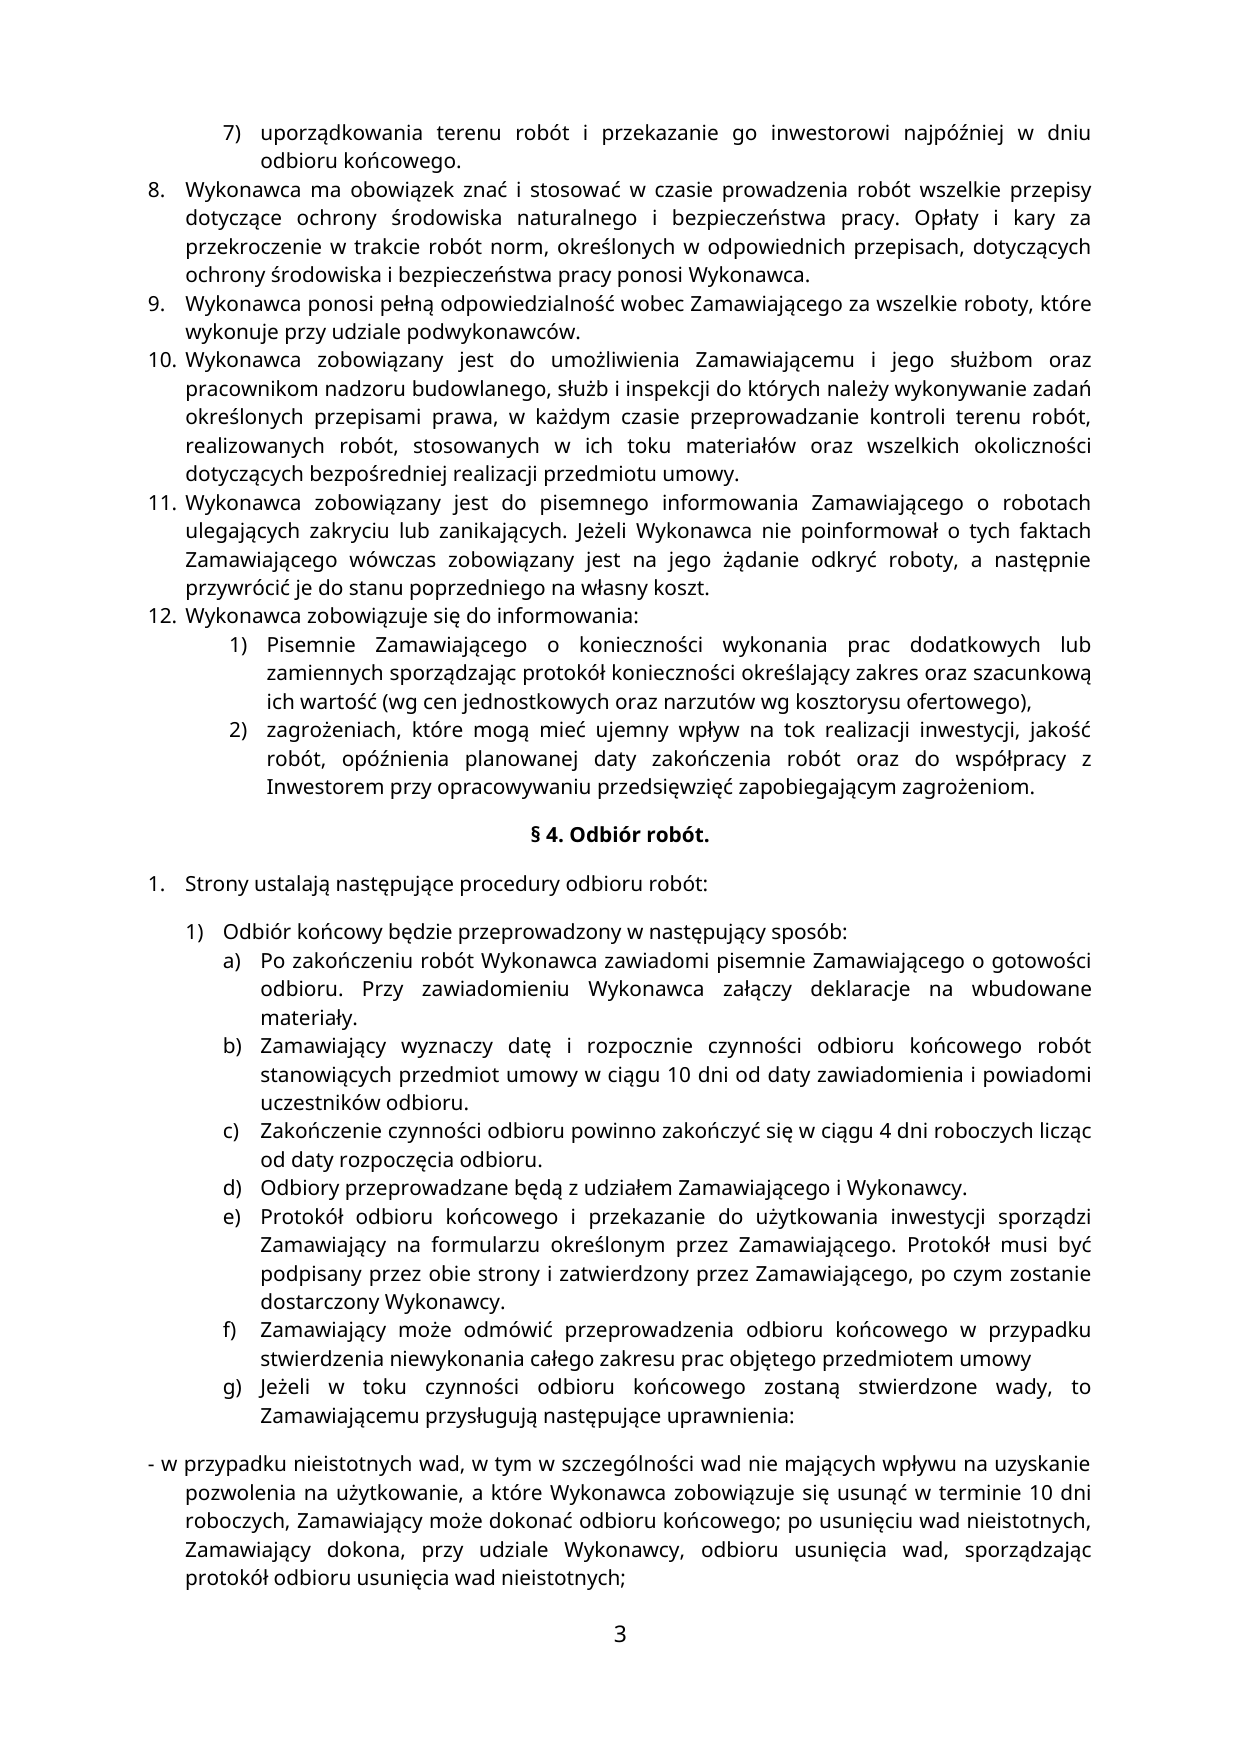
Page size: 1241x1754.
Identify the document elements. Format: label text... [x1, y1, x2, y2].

list Wykonawca ma obowiązek znać i stosować w czasie prowadzenia robót wszelkie przepisy dotyczące ochrony środowiska naturalnego i bezpieczeństwa pracy. Opłaty i kary za przekroczenie w trakcie robót norm, określonych w odpowiednich przepisach, dotyczących ochrony środowiska i bezpieczeństwa pracy ponosi Wykonawca. [148, 175, 1092, 289]
list Wykonawca zobowiązany jest do pisemnego informowania Zamawiającego o robotach ulegających zakryciu lub zanikających. Jeżeli Wykonawca nie poinformował o tych faktach Zamawiającego wówczas zobowiązany jest na jego żądanie odkryć roboty, a następnie przywrócić je do stanu poprzedniego na własny koszt. [148, 488, 1092, 602]
list Zamawiający wyznaczy datę i rozpocznie czynności odbioru końcowego robót stanowiących przedmiot umowy w ciągu 10 dni od daty zawiadomienia i powiadomi uczestników odbioru. [223, 1031, 1092, 1117]
text - w przypadku nieistotnych wad, w tym w szczególności wad nie mających wpływu na uzyskanie pozwolenia na użytkowanie, a które Wykonawca zobowiązuje się usunąć w terminie 10 dni roboczych, Zamawiający może dokonać odbioru końcowego; po usunięciu wad nieistotnych, Zamawiający dokona, przy udziale Wykonawcy, odbioru usunięcia wad, sporządzając protokół odbioru usunięcia wad nieistotnych; [148, 1449, 1092, 1592]
list Zakończenie czynności odbioru powinno zakończyć się w ciągu 4 dni roboczych licząc od daty rozpoczęcia odbioru. [223, 1117, 1092, 1173]
list Odbiór końcowy będzie przeprowadzony w następujący sposób: [185, 917, 1092, 946]
text 1. Strony ustalają następujące procedury odbioru robót: [148, 869, 1092, 897]
list Wykonawca zobowiązany jest do umożliwienia Zamawiającemu i jego służbom oraz pracownikom nadzoru budowlanego, służb i inspekcji do których należy wykonywanie zadań określonych przepisami prawa, w każdym czasie przeprowadzanie kontroli terenu robót, realizowanych robót, stosowanych w ich toku materiałów oraz wszelkich okoliczności dotyczących bezpośredniej realizacji przedmiotu umowy. [148, 346, 1092, 488]
list Zamawiający może odmówić przeprowadzenia odbioru końcowego w przypadku stwierdzenia niewykonania całego zakresu prac objętego przedmiotem umowy [223, 1316, 1092, 1372]
text § 4. Odbiór robót. [148, 821, 1092, 849]
list Wykonawca zobowiązuje się do informowania: [148, 602, 1092, 630]
list zagrożeniach, które mogą mieć ujemny wpływ na tok realizacji inwestycji, jakość robót, opóźnienia planowanej daty zakończenia robót oraz do współpracy z Inwestorem przy opracowywaniu przedsięwzięć zapobiegającym zagrożeniom. [229, 715, 1092, 801]
list Protokół odbioru końcowego i przekazanie do użytkowania inwestycji sporządzi Zamawiający na formularzu określonym przez Zamawiającego. Protokół musi być podpisany przez obie strony i zatwierdzony przez Zamawiającego, po czym zostanie dostarczony Wykonawcy. [223, 1202, 1092, 1316]
list uporządkowania terenu robót i przekazanie go inwestorowi najpóźniej w dniu odbioru końcowego. [223, 118, 1092, 175]
list Wykonawca ponosi pełną odpowiedzialność wobec Zamawiającego za wszelkie roboty, które wykonuje przy udziale podwykonawców. [148, 289, 1092, 346]
list Po zakończeniu robót Wykonawca zawiadomi pisemnie Zamawiającego o gotowości odbioru. Przy zawiadomieniu Wykonawca załączy deklaracje na wbudowane materiały. [223, 946, 1092, 1031]
list Pisemnie Zamawiającego o konieczności wykonania prac dodatkowych lub zamiennych sporządzając protokół konieczności określający zakres oraz szacunkową ich wartość (wg cen jednostkowych oraz narzutów wg kosztorysu ofertowego), [229, 630, 1092, 715]
list Jeżeli w toku czynności odbioru końcowego zostaną stwierdzone wady, to Zamawiającemu przysługują następujące uprawnienia: [223, 1372, 1092, 1429]
list Odbiory przeprowadzane będą z udziałem Zamawiającego i Wykonawcy. [223, 1173, 1092, 1202]
